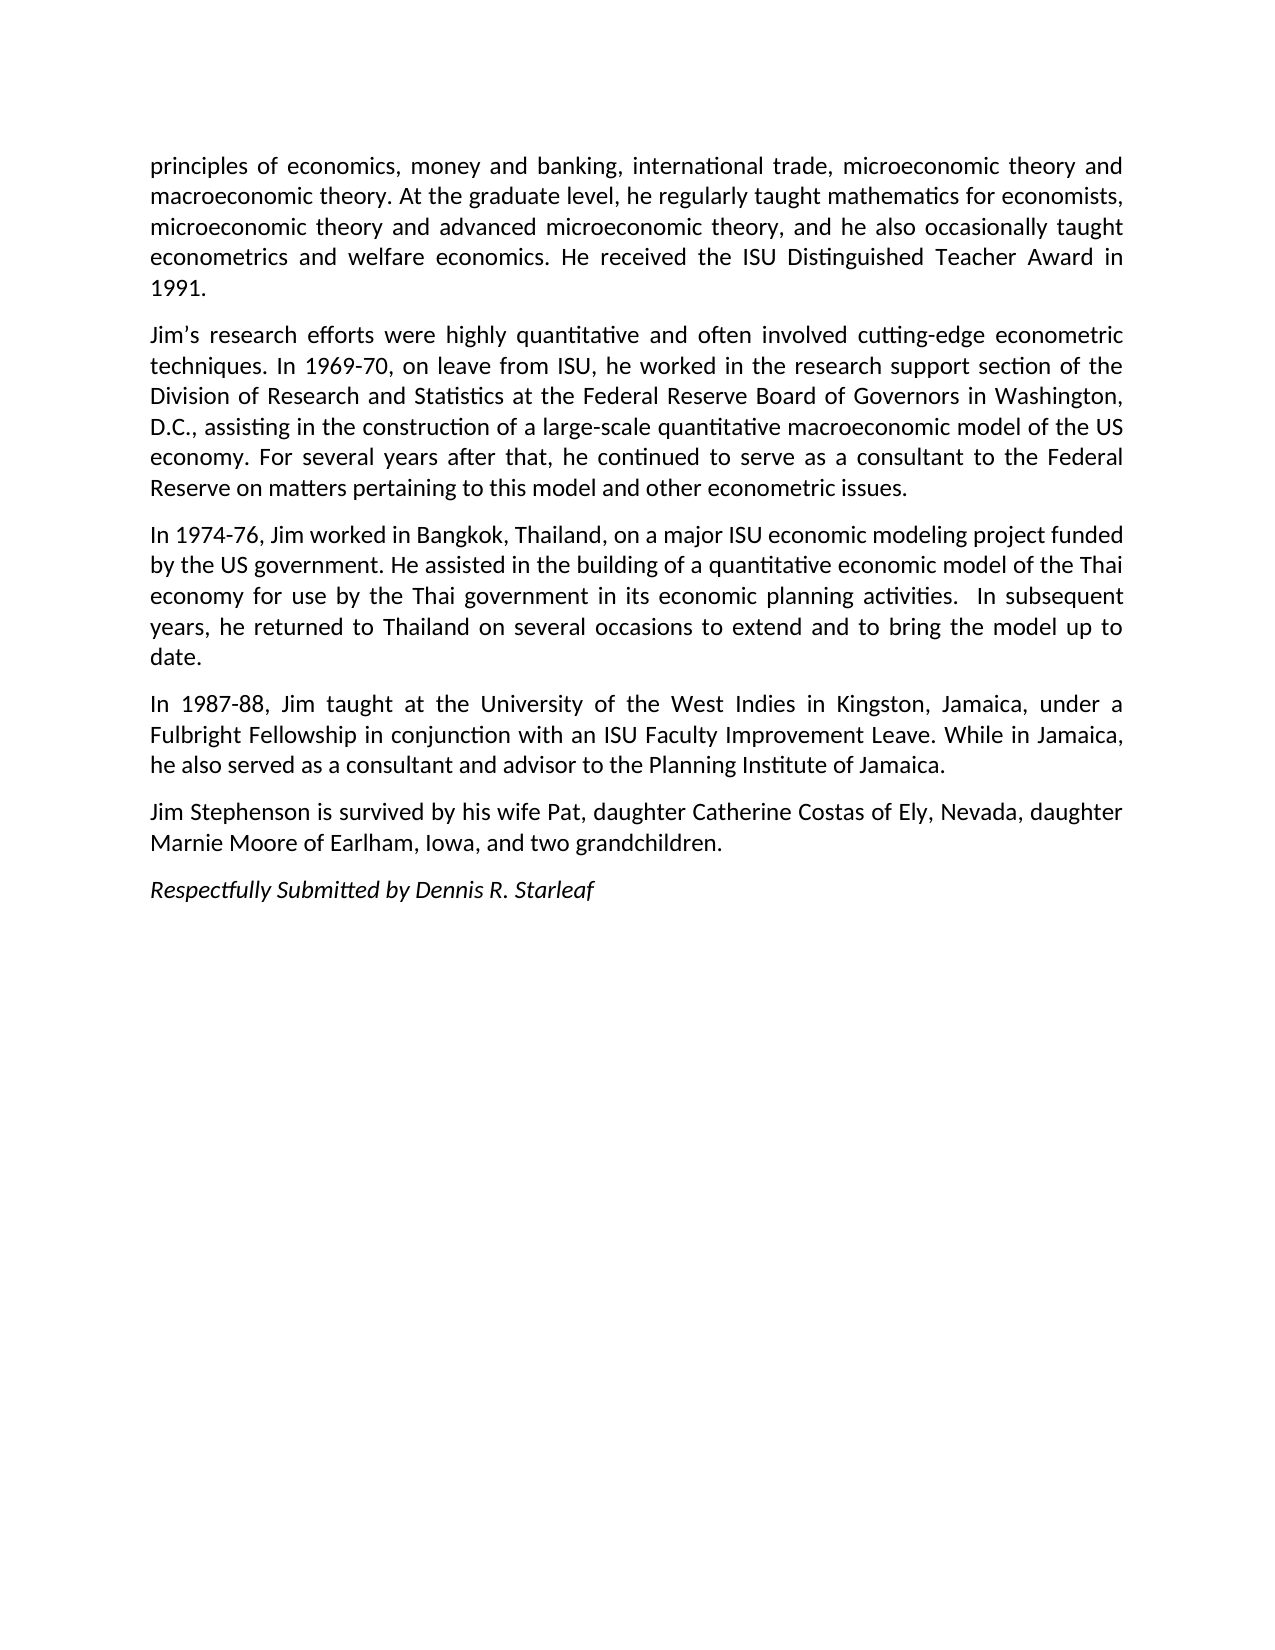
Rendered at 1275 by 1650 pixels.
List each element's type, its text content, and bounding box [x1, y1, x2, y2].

text Jim Stephenson is survived by his wife Pat, daughter Catherine Costas of Ely, Nevada, daughter Marnie Moore of Earlham, Iowa, and two grandchildren. [150, 797, 1125, 858]
text In 1987-88, Jim taught at the University of the West Indies in Kingston, Jamaica, under a Fulbright Fellowship in conjunction with an ISU Faculty Improvement Leave. While in Jamaica, he also served as a consultant and advisor to the Planning Institute of Jamaica. [150, 688, 1125, 780]
text Jim’s research efforts were highly quantitative and often involved cutting-edge econometric techniques. In 1969-70, on leave from ISU, he worked in the research support section of the Division of Research and Statistics at the Federal Reserve Board of Governors in Washington, D.C., assisting in the construction of a large-scale quantitative macroeconomic model of the US economy. For several years after that, he continued to serve as a consultant to the Federal Reserve on matters pertaining to this model and other econometric issues. [150, 319, 1125, 502]
text In 1974-76, Jim worked in Bangkok, Thailand, on a major ISU economic modeling project funded by the US government. He assisted in the building of a quantitative economic model of the Thai economy for use by the Thai government in its economic planning activities. In subsequent years, he returned to Thailand on several occasions to extend and to bring the model up to date. [150, 519, 1125, 672]
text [150, 150, 1125, 303]
text Respectfully Submitted by Dennis R. Starleaf [150, 874, 1125, 905]
